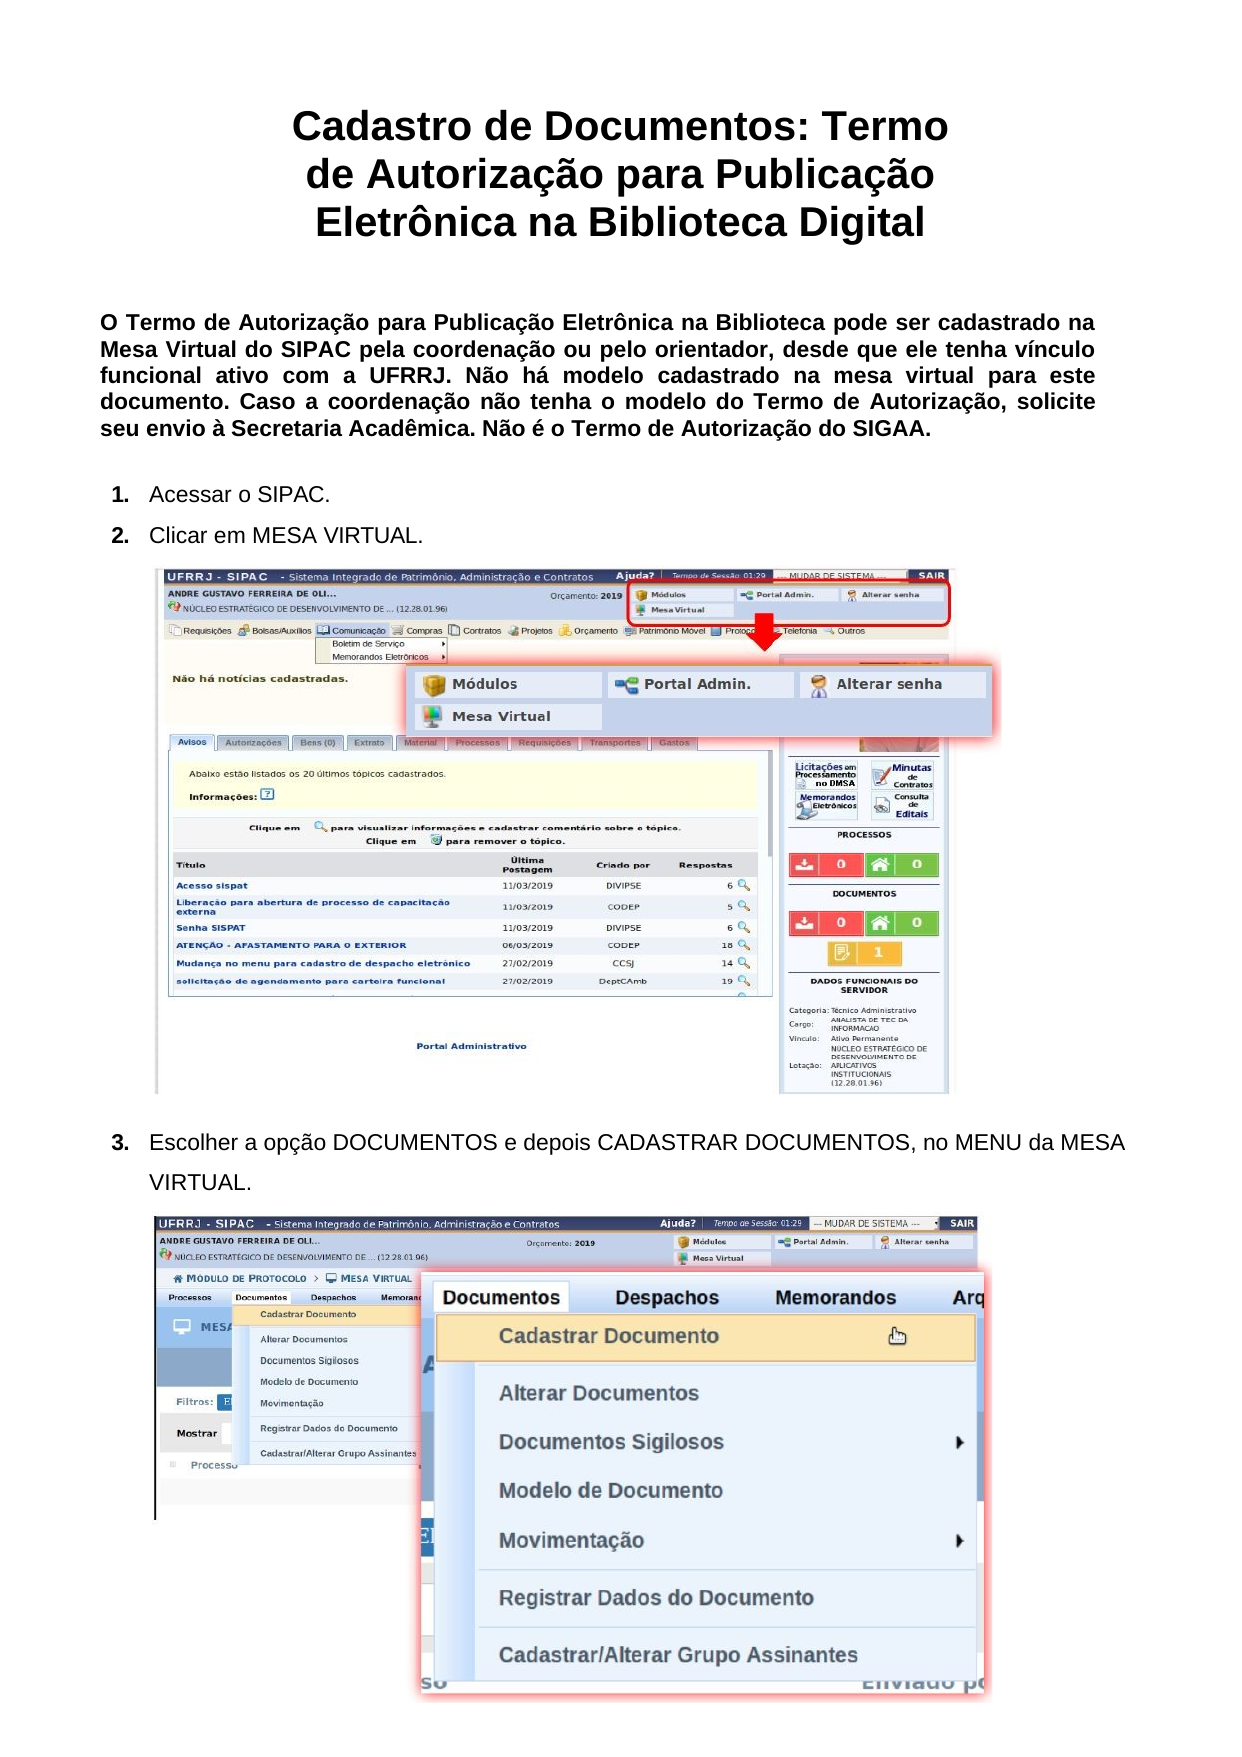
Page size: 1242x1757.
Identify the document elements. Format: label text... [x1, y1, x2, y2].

list Acessar o SIPAC. [111, 481, 1214, 507]
subtitle Cadastro de Documentos: Termo de Autorização para Publicação Eletrônica na Biblioteca Digital [263, 102, 978, 245]
subtitle O Termo de Autorização para Publicação Eletrônica na Biblioteca pode ser cadastrado na Mesa Virtual do SIPAC pela coordenação ou pelo orientador, desde que ele tenha vínculo funcional ativo com a UFRRJ. Não há modelo cadastrado na mesa virtual para este documento. Caso a coordenação não tenha o modelo do Termo de Autorização, solicite seu envio à Secretaria Acadêmica. Não é o Termo de Autorização do SIGAA. [100, 309, 1096, 441]
list Clicar em MESA VIRTUAL. [111, 522, 1214, 548]
picture [151, 565, 1002, 1095]
picture [151, 1211, 993, 1703]
